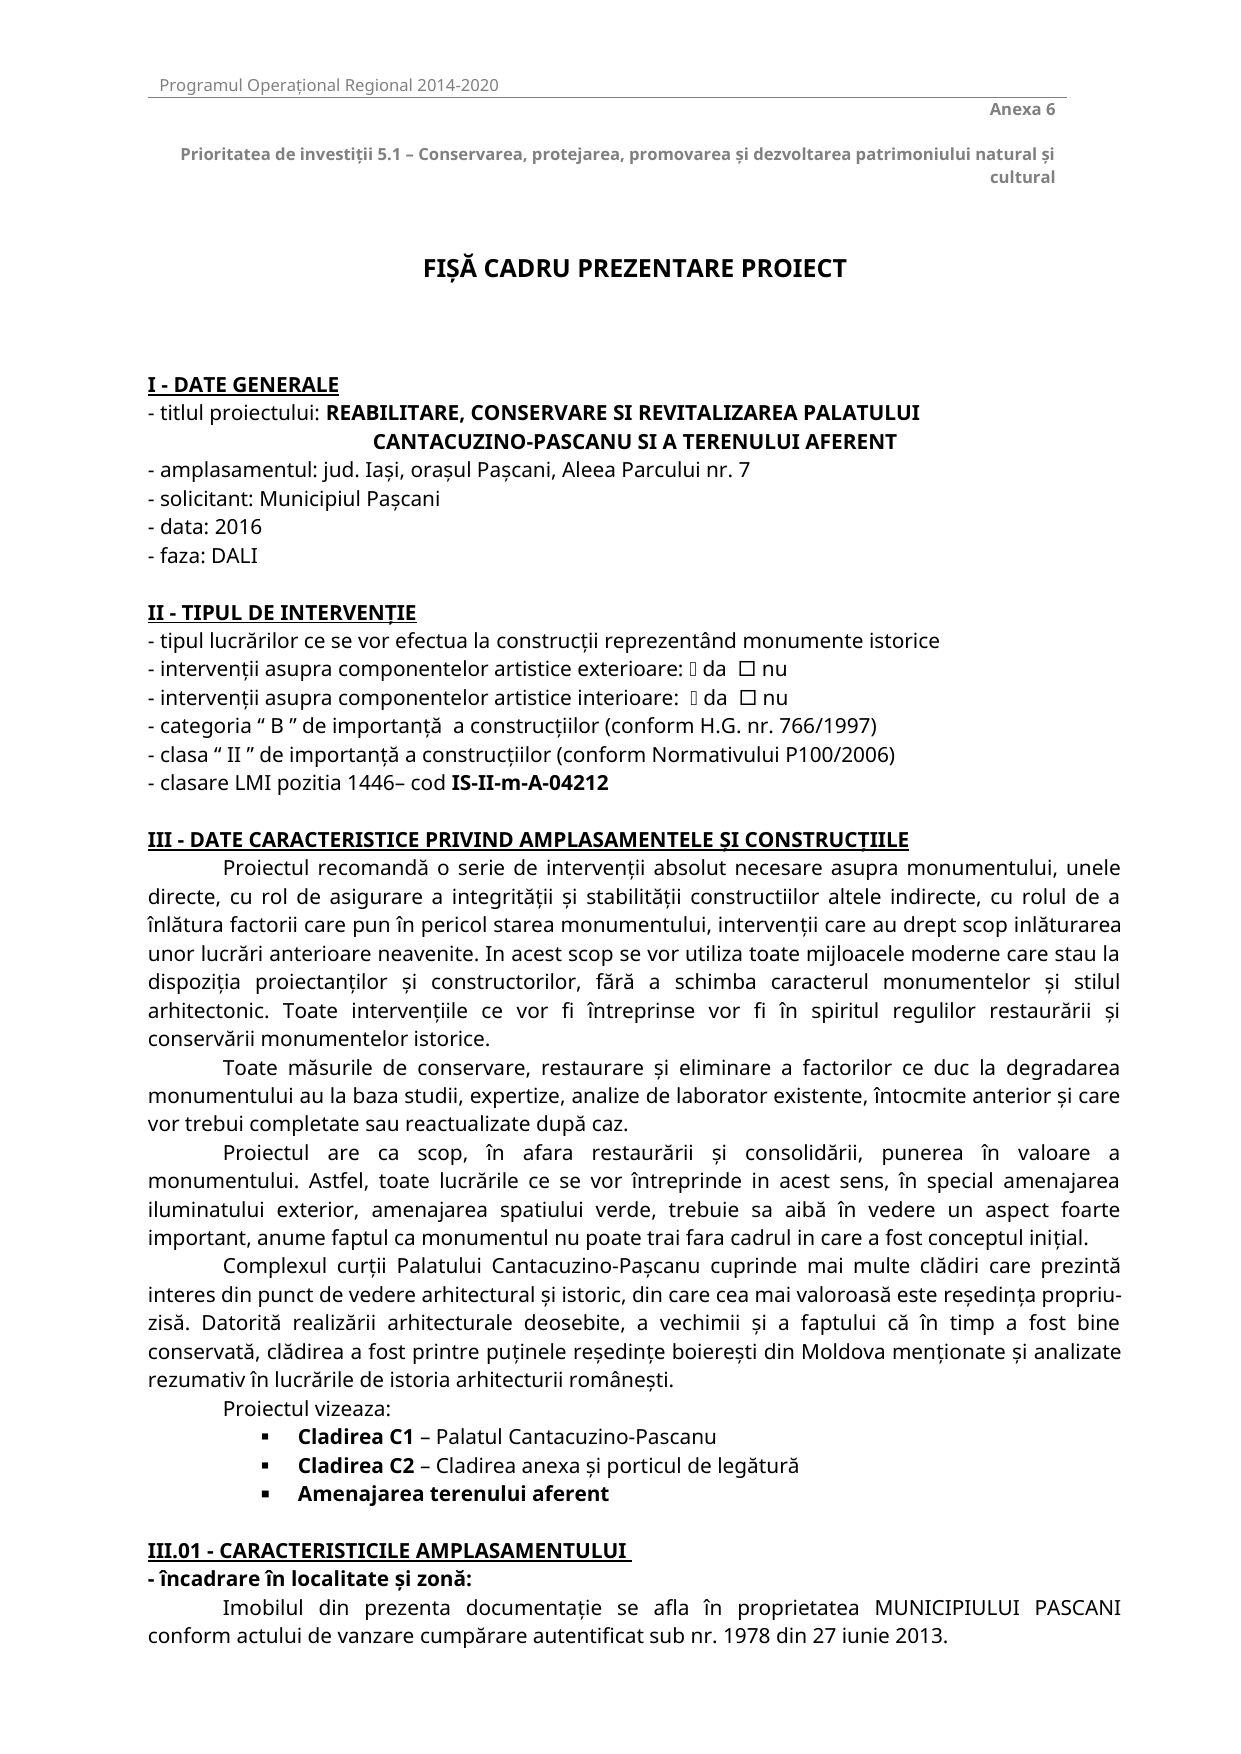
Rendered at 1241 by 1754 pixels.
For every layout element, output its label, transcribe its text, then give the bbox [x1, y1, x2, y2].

text Proiectul vizeaza: [148, 1394, 1122, 1422]
text - intervenții asupra componentelor artistice exterioare: da nu [148, 654, 1122, 683]
text - intervenții asupra componentelor artistice interioare: da nu [148, 683, 1122, 711]
text - faza: DALI [148, 541, 1122, 569]
list Cladirea C1 – Palatul Cantacuzino-Pascanu [260, 1422, 1122, 1451]
text CANTACUZINO-PASCANU SI A TERENULUI AFERENT [298, 427, 1122, 455]
text FIȘĂ CADRU PREZENTARE PROIECT [148, 251, 1122, 285]
text - încadrare în localitate și zonă: [148, 1564, 1122, 1593]
list Amenajarea terenului aferent [260, 1479, 1122, 1508]
text Proiectul are ca scop, în afara restaurării și consolidării, punerea în valoare a monumentului. Astfel, toate lucrările ce se vor întreprinde in acest sens, în special amenajarea iluminatului exterior, amenajarea spatiului verde, trebuie sa aibă în vedere un aspect foarte important, anume faptul ca monumentul nu poate trai fara cadrul in care a fost conceptul inițial. [148, 1138, 1122, 1252]
text - solicitant: Municipiul Pașcani [148, 484, 1122, 512]
text Imobilul din prezenta documentație se afla în proprietatea MUNICIPIULUI PASCANI conform actului de vanzare cumpărare autentificat sub nr. 1978 din 27 iunie 2013. [148, 1593, 1122, 1650]
text II - TIPUL DE INTERVENȚIE [148, 598, 1122, 626]
text I - DATE GENERALE [148, 370, 1122, 398]
text Toate măsurile de conservare, restaurare și eliminare a factorilor ce duc la degradarea monumentului au la baza studii, expertize, analize de laborator existente, întocmite anterior și care vor trebui completate sau reactualizate după caz. [148, 1053, 1122, 1138]
text - categoria “ B ” de importanță a construcţiilor (conform H.G. nr. 766/1997) [148, 711, 1122, 740]
text - data: 2016 [148, 512, 1122, 541]
text - titlul proiectului: REABILITARE, CONSERVARE SI REVITALIZAREA PALATULUI [148, 398, 1122, 427]
text III - DATE CARACTERISTICE PRIVIND AMPLASAMENTELE ŞI CONSTRUCŢIILE [148, 825, 1122, 853]
list Cladirea C2 – Cladirea anexa și porticul de legătură [260, 1451, 1122, 1479]
text III.01 - CARACTERISTICILE AMPLASAMENTULUI [148, 1536, 1122, 1564]
text Complexul curții Palatului Cantacuzino-Pașcanu cuprinde mai multe clădiri care prezintă interes din punct de vedere arhitectural și istoric, din care cea mai valoroasă este reședința propriu-zisă. Datorită realizării arhitecturale deosebite, a vechimii și a faptului că în timp a fost bine conservată, clădirea a fost printre puținele reședințe boierești din Moldova menționate și analizate rezumativ în lucrările de istoria arhitecturii românești. [148, 1252, 1122, 1394]
text - clasa “ II ” de importanță a construcţiilor (conform Normativului P100/2006) [148, 740, 1122, 768]
text - tipul lucrărilor ce se vor efectua la construcţii reprezentând monumente istorice [148, 626, 1122, 654]
text Proiectul recomandă o serie de intervenţii absolut necesare asupra monumentului, unele directe, cu rol de asigurare a integrităţii și stabilităţii constructiilor altele indirecte, cu rolul de a înlătura factorii care pun în pericol starea monumentului, intervenții care au drept scop inlăturarea unor lucrări anterioare neavenite. In acest scop se vor utiliza toate mijloacele moderne care stau la dispoziţia proiectanţilor și constructorilor, fără a schimba caracterul monumentelor și stilul arhitectonic. Toate intervenţiile ce vor fi întreprinse vor fi în spiritul regulilor restaurării și conservării monumentelor istorice. [148, 853, 1122, 1053]
text - amplasamentul: jud. Iași, orașul Pașcani, Aleea Parcului nr. 7 [148, 455, 1122, 484]
text - clasare LMI pozitia 1446– cod IS-II-m-A-04212 [148, 768, 1122, 797]
